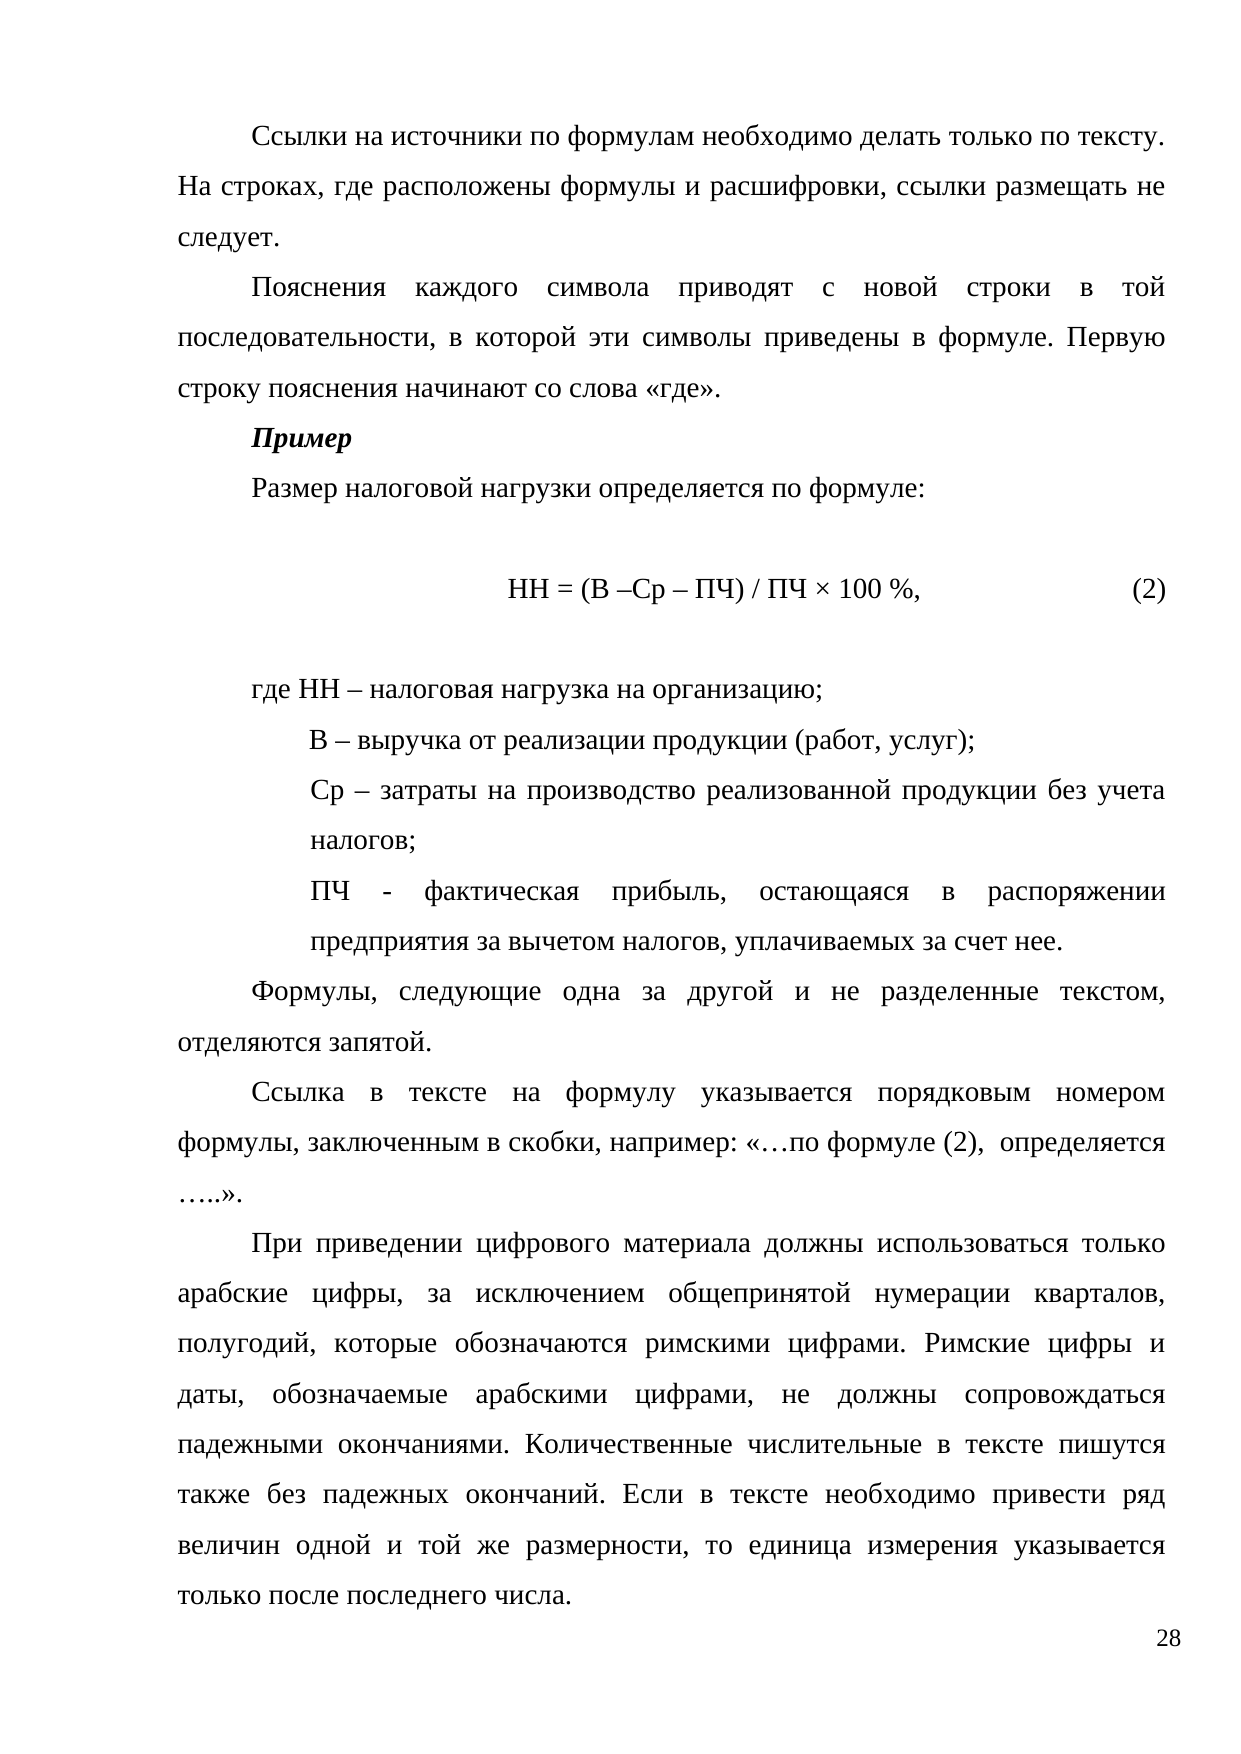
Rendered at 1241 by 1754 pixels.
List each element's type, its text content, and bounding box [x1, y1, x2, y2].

text Размер налоговой нагрузки определяется по формуле: [177, 470, 1166, 504]
text ПЧ - фактическая прибыль, остающаяся в распоряжении предприятия за вычетом налогов, уплачиваемых за счет нее. [310, 873, 1166, 957]
text НН = (В –Ср – ПЧ) / ПЧ × 100 %, (2) [177, 571, 1166, 604]
text В – выручка от реализации продукции (работ, услуг); [177, 722, 1166, 755]
text Пример [177, 420, 1166, 453]
text где НН – налоговая нагрузка на организацию; [177, 672, 1166, 705]
text Ссылки на источники по формулам необходимо делать только по тексту. На строках, где расположены формулы и расшифровки, ссылки размещать не следует. [177, 118, 1166, 252]
text Формулы, следующие одна за другой и не разделенные текстом, отделяются запятой. [177, 973, 1166, 1057]
text Ссылка в тексте на формулу указывается порядковым номером формулы, заключенным в скобки, например: «…по формуле (2), определяется …..». [177, 1074, 1166, 1208]
text Пояснения каждого символа приводят с новой строки в той последовательности, в которой эти символы приведены в формуле. Первую строку пояснения начинают со слова «где». [177, 269, 1166, 403]
text Ср – затраты на производство реализованной продукции без учета налогов; [310, 772, 1166, 856]
text При приведении цифрового материала должны использоваться только арабские цифры, за исключением общепринятой нумерации кварталов, полугодий, которые обозначаются римскими цифрами. Римские цифры и даты, обозначаемые арабскими цифрами, не должны сопровождаться падежными окончаниями. Количественные числительные в тексте пишутся также без падежных окончаний. Если в тексте необходимо привести ряд величин одной и той же размерности, то единица измерения указывается только после последнего числа. [177, 1225, 1166, 1611]
